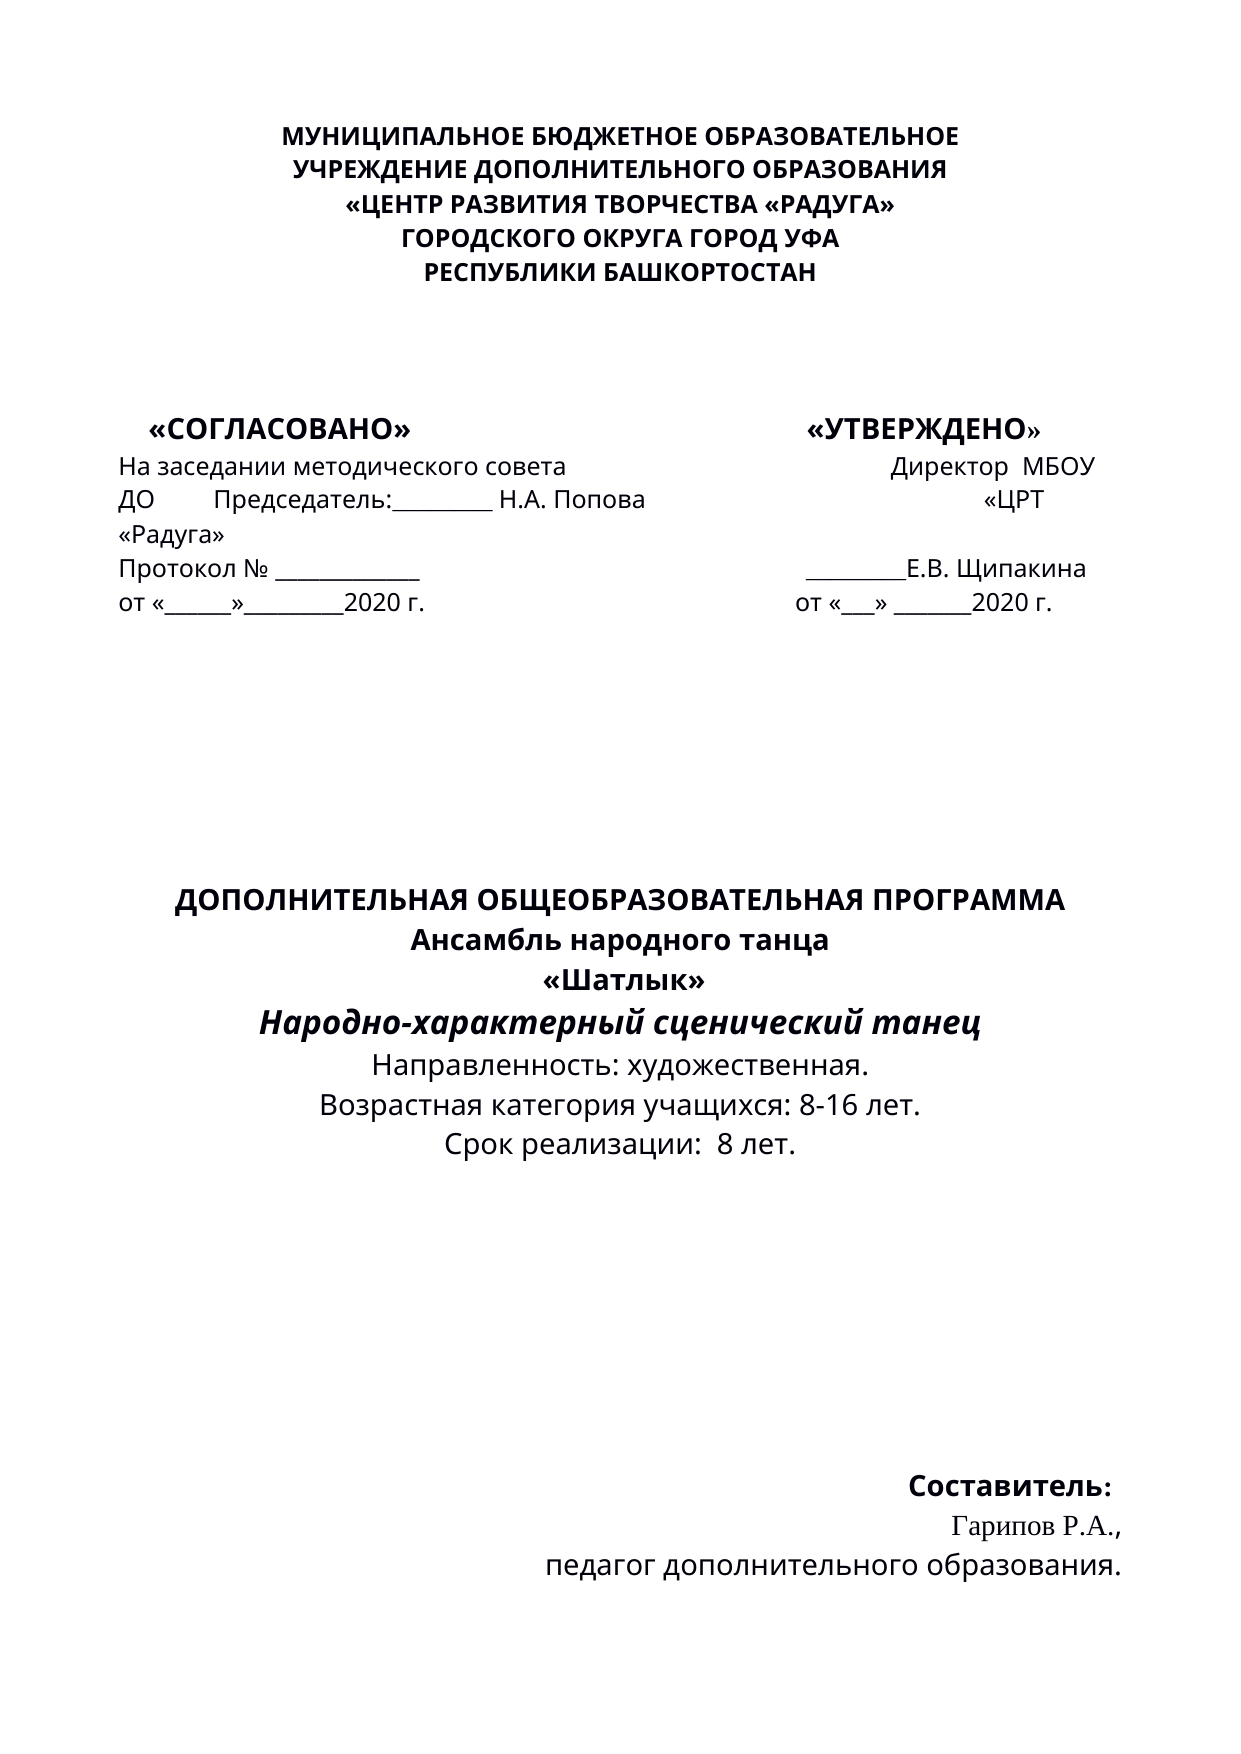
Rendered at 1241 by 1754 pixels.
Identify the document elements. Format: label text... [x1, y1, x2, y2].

text «СОГЛАСОВАНО» «УТВЕРЖДЕНО» На заседании методического совета Директор МБОУ ДО Председатель:________ Н.А. Попова «ЦРТ «Радуга» Протокол № _____________ ________Е.В. Щипакина от «______»_________2020 г. от «___» _______2020 г. [118, 408, 1122, 618]
text педагог дополнительного образования. [118, 1544, 1122, 1584]
text Гарипов Р.А., [118, 1505, 1122, 1544]
text Составитель: [118, 1465, 1122, 1505]
text Народно-характерный сценический танец [118, 999, 1122, 1044]
text Возрастная категория учащихся: 8-16 лет. [118, 1084, 1122, 1123]
text Направленность: художественная. [118, 1044, 1122, 1084]
text «Шатлык» [118, 959, 1122, 999]
text Срок реализации: 8 лет. [118, 1123, 1122, 1163]
text МУНИЦИПАЛЬНОЕ БЮДЖЕТНОЕ ОБРАЗОВАТЕЛЬНОЕ УЧРЕЖДЕНИЕ ДОПОЛНИТЕЛЬНОГО ОБРАЗОВАНИЯ «ЦЕНТР РАЗВИТИЯ ТВОРЧЕСТВА «РАДУГА» ГОРОДСКОГО ОКРУГА ГОРОД УФА РЕСПУБЛИКИ БАШКОРТОСТАН [118, 118, 1122, 288]
text ДОПОЛНИТЕЛЬНАЯ ОБЩЕОБРАЗОВАТЕЛЬНАЯ ПРОГРАММА [118, 879, 1122, 919]
text Ансамбль народного танца [118, 919, 1122, 959]
